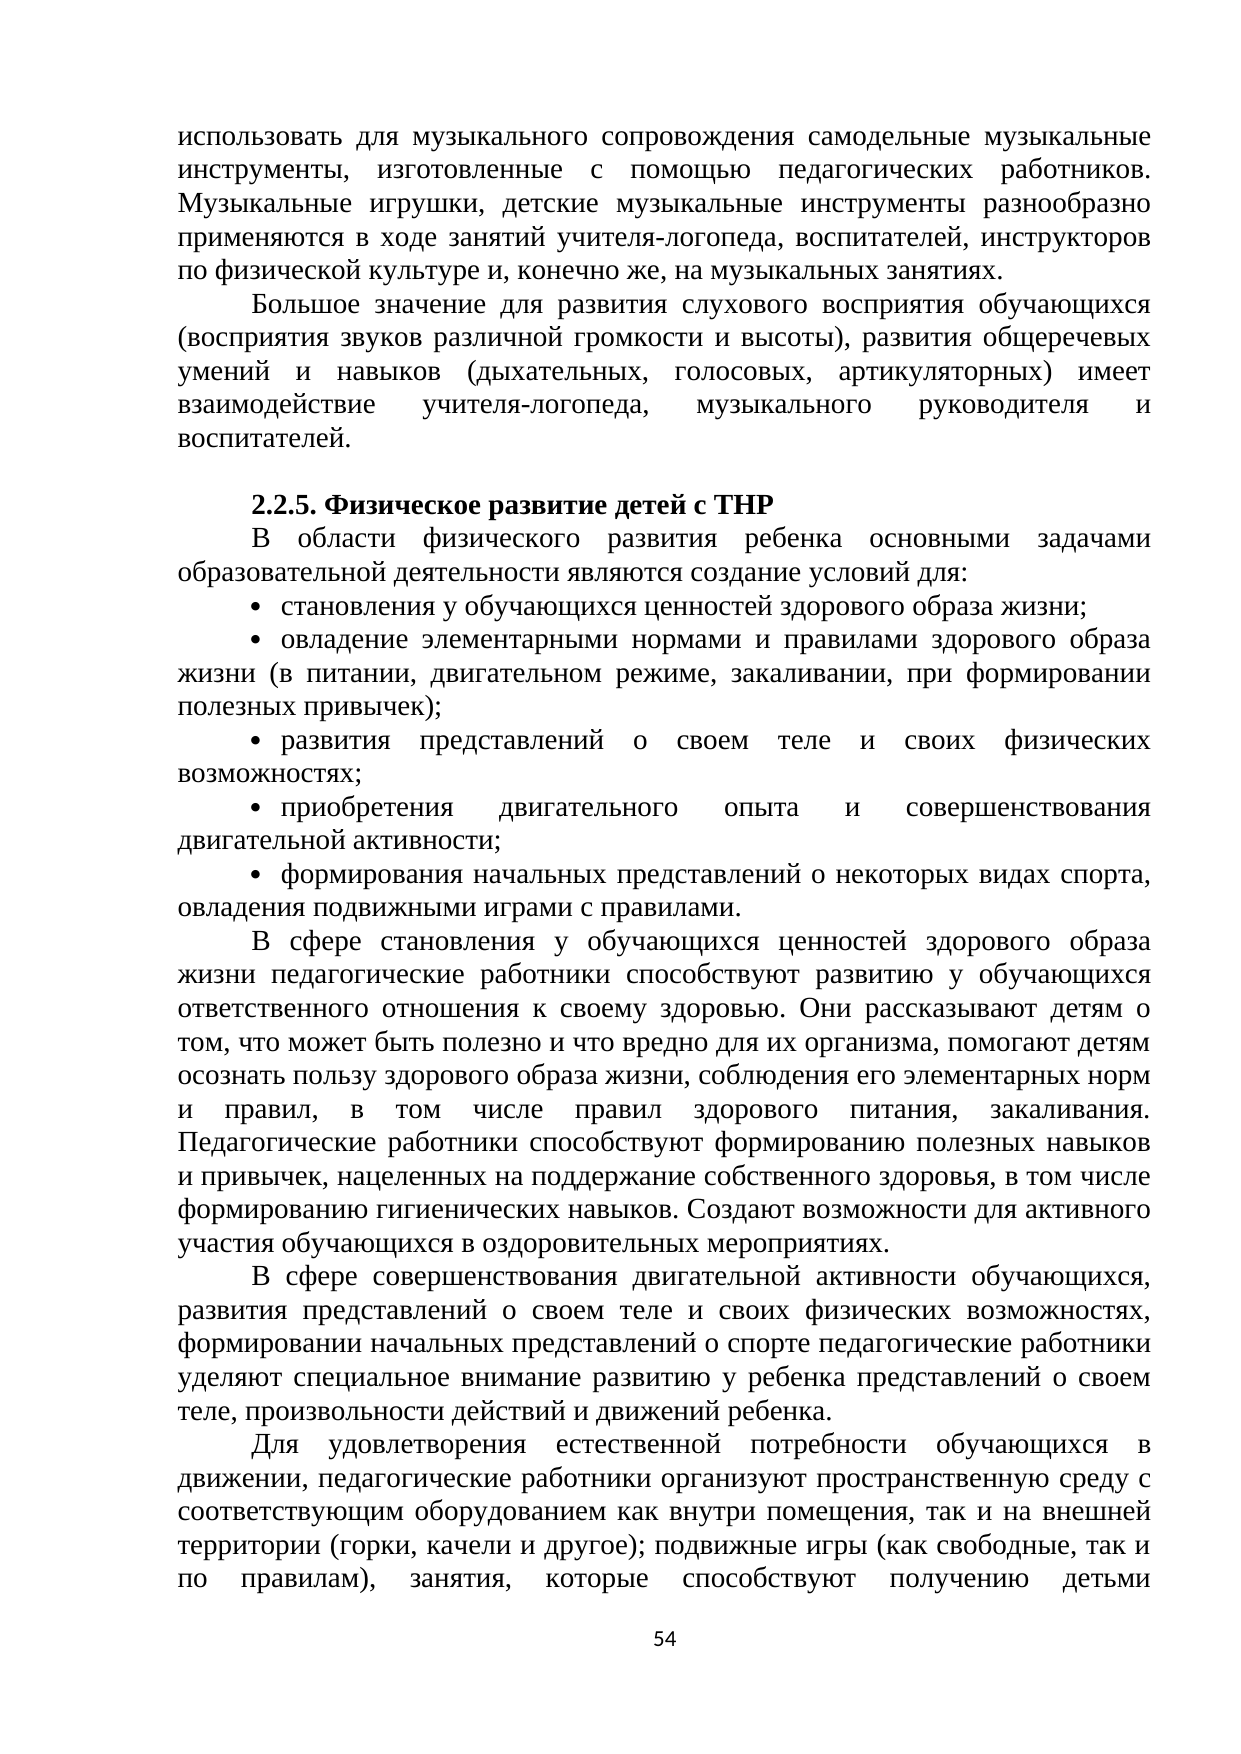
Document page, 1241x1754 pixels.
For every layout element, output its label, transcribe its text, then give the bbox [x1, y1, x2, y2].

text 2.2.5. Физическое развитие детей с ТНР [177, 487, 1152, 521]
text В области физического развития ребенка основными задачами образовательной деятельности являются создание условий для: [177, 521, 1152, 588]
list овладение элементарными нормами и правилами здорового образа жизни (в питании, двигательном режиме, закаливании, при формировании полезных привычек); [177, 621, 1152, 722]
list формирования начальных представлений о некоторых видах спорта, овладения подвижными играми с правилами. [177, 856, 1152, 923]
text В сфере совершенствования двигательной активности обучающихся, развития представлений о своем теле и своих физических возможностях, формировании начальных представлений о спорте педагогические работники уделяют специальное внимание развитию у ребенка представлений о своем теле, произвольности действий и движений ребенка. [177, 1258, 1152, 1426]
list становления у обучающихся ценностей здорового образа жизни; [177, 588, 1152, 621]
list приобретения двигательного опыта и совершенствования двигательной активности; [177, 789, 1152, 856]
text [177, 1426, 1152, 1594]
text В сфере становления у обучающихся ценностей здорового образа жизни педагогические работники способствуют развитию у обучающихся ответственного отношения к своему здоровью. Они рассказывают детям о том, что может быть полезно и что вредно для их организма, помогают детям осознать пользу здорового образа жизни, соблюдения его элементарных норм и правил, в том числе правил здорового питания, закаливания. Педагогические работники способствуют формированию полезных навыков и привычек, нацеленных на поддержание собственного здоровья, в том числе формированию гигиенических навыков. Создают возможности для активного участия обучающихся в оздоровительных мероприятиях. [177, 923, 1152, 1258]
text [177, 118, 1152, 286]
list развития представлений о своем теле и своих физических возможностях; [177, 722, 1152, 789]
text Большое значение для развития слухового восприятия обучающихся (восприятия звуков различной громкости и высоты), развития общеречевых умений и навыков (дыхательных, голосовых, артикуляторных) имеет взаимодействие учителя-логопеда, музыкального руководителя и воспитателей. [177, 286, 1152, 453]
